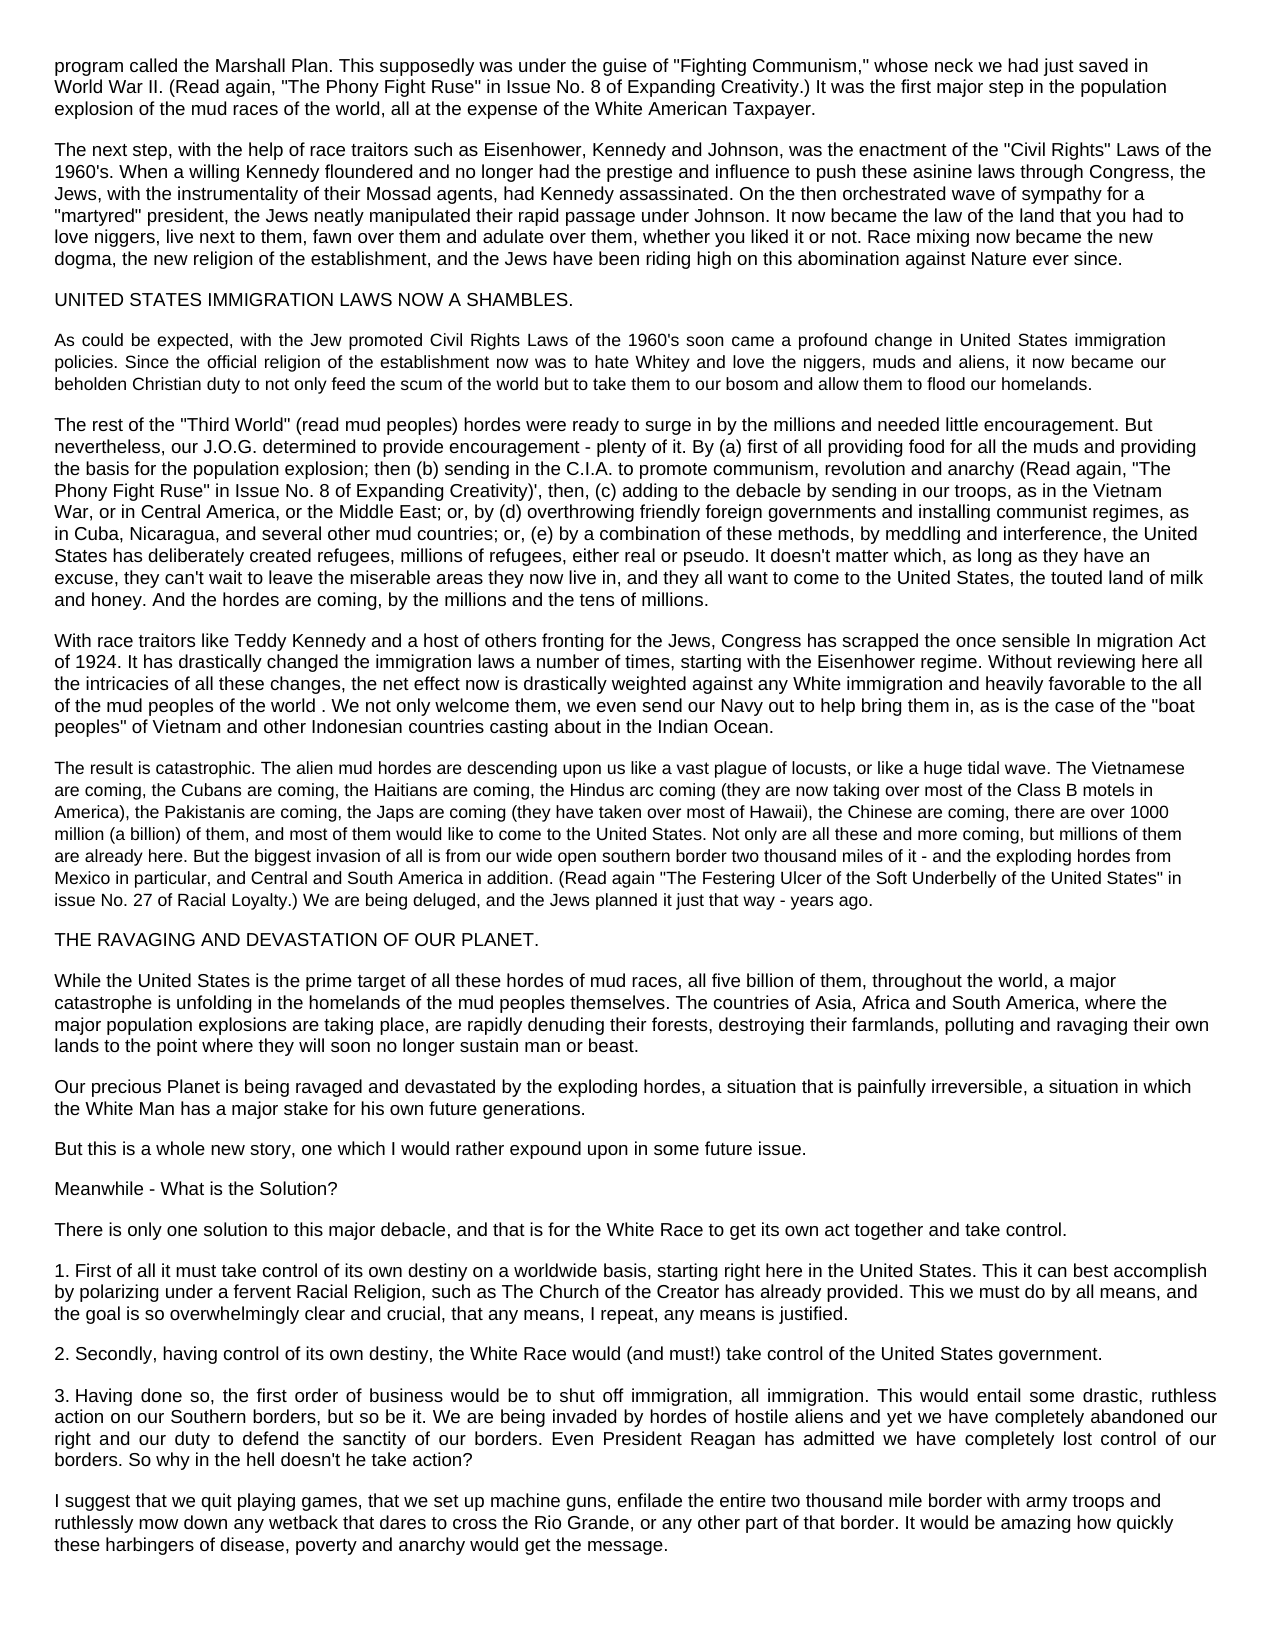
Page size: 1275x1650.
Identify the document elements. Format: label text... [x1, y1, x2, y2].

text program called the Marshall Plan. This supposedly was under the guise of "Fighting Communism," whose neck we had just saved in World War II. (Read again, "The Phony Fight Ruse" in Issue No. 8 of Expanding Creativity.) It was the first major step in the population explosion of the mud races of the world, all at the expense of the White American Taxpayer. [54, 55, 1196, 119]
text The next step, with the help of race traitors such as Eisenhower, Kennedy and Johnson, was the enactment of the "Civil Rights" Laws of the 1960's. When a willing Kennedy floundered and no longer had the prestige and influence to push these asinine laws through Congress, the Jews, with the instrumentality of their Mossad agents, had Kennedy assassinated. On the then orchestrated wave of sympathy for a "martyred" president, the Jews neatly manipulated their rapid passage under Johnson. It now became the law of the land that you had to love niggers, live next to them, fawn over them and adulate over them, whether you liked it or not. Race mixing now became the new dogma, the new religion of the establishment, and the Jews have been riding high on this abomination against Nature ever since. [54, 139, 1214, 270]
list Having done so, the first order of business would be to shut off immigration, all immigration. This would entail some drastic, ruthless action on our Southern borders, but so be it. We are being invaded by hordes of hostile aliens and yet we have completely abandoned our right and our duty to defend the sanctity of our borders. Even President Reagan has admitted we have completely lost control of our borders. So why in the hell doesn't he take action? [54, 1384, 1219, 1471]
list First of all it must take control of its own destiny on a worldwide basis, starting right here in the United States. This it can best accomplish by polarizing under a fervent Racial Religion, such as The Church of the Creator has already provided. This we must do by all means, and the goal is so overwhelmingly clear and crucial, that any means, I repeat, any means is justified. [54, 1260, 1219, 1324]
list Secondly, having control of its own destiny, the White Race would (and must!) take control of the United States government. [54, 1343, 1219, 1365]
text THE RAVAGING AND DEVASTATION OF OUR PLANET. [54, 929, 1219, 950]
text But this is a whole new story, one which I would rather expound upon in some future issue. [54, 1138, 1219, 1159]
text The result is catastrophic. The alien mud hordes are descending upon us like a vast plague of locusts, or like a huge tidal wave. The Vietnamese are coming, the Cubans are coming, the Haitians are coming, the Hindus arc coming (they are now taking over most of the Class B motels in America), the Pakistanis are coming, the Japs are coming (they have taken over most of Hawaii), the Chinese are coming, there are over 1000 million (a billion) of them, and most of them would like to come to the United States. Not only are all these and more coming, but millions of them are already here. But the biggest invasion of all is from our wide open southern border two thousand miles of it - and the exploding hordes from Mexico in particular, and Central and South America in addition. (Read again "The Festering Ulcer of the Soft Underbelly of the United States" in issue No. 27 of Racial Loyalty.) We are being deluged, and the Jews planned it just that way - years ago. [54, 758, 1212, 910]
text I suggest that we quit playing games, that we set up machine guns, enfilade the entire two thousand mile border with army troops and ruthlessly mow down any wetback that dares to cross the Rio Grande, or any other part of that border. It would be amazing how quickly these harbingers of disease, poverty and anarchy would get the message. [54, 1491, 1202, 1555]
text The rest of the "Third World" (read mud peoples) hordes were ready to surge in by the millions and needed little encouragement. But nevertheless, our J.O.G. determined to provide encouragement - plenty of it. By (a) first of all providing food for all the muds and providing the basis for the population explosion; then (b) sending in the C.I.A. to promote communism, revolution and anarchy (Read again, "The Phony Fight Ruse" in Issue No. 8 of Expanding Creativity)', then, (c) adding to the debacle by sending in our troops, as in the Vietnam War, or in Central America, or the Middle East; or, by (d) overthrowing friendly foreign governments and installing communist regimes, as in Cuba, Nicaragua, and several other mud countries; or, (e) by a combination of these methods, by meddling and interference, the United States has deliberately created refugees, millions of refugees, either real or pseudo. It doesn't matter which, as long as they have an excuse, they can't wait to leave the miserable areas they now live in, and they all want to come to the United States, the touted land of milk and honey. And the hordes are coming, by the millions and the tens of millions. [54, 414, 1206, 610]
text As could be expected, with the Jew promoted Civil Rights Laws of the 1960's soon came a profound change in United States immigration policies. Since the official religion of the establishment now was to hate Whitey and love the niggers, muds and aliens, it now became our beholden Christian duty to not only feed the scum of the world but to take them to our bosom and allow them to flood our homelands. [54, 330, 1169, 394]
text While the United States is the prime target of all these hordes of mud races, all five billion of them, throughout the world, a major catastrophe is unfolding in the homelands of the mud peoples themselves. The countries of Asia, Africa and South America, where the major population explosions are taking place, are rapidly denuding their forests, destroying their farmlands, polluting and ravaging their own lands to the point where they will soon no longer sustain man or beast. [54, 970, 1217, 1057]
text Our precious Planet is being ravaged and devastated by the exploding hordes, a situation that is painfully irreversible, a situation in which the White Man has a major stake for his own future generations. [54, 1077, 1200, 1119]
text With race traitors like Teddy Kennedy and a host of others fronting for the Jews, Congress has scrapped the once sensible In migration Act of 1924. It has drastically changed the immigration laws a number of times, starting with the Eisenhower regime. Without reviewing here all the intricacies of all these changes, the net effect now is drastically weighted against any White immigration and heavily favorable to the all of the mud peoples of the world . We not only welcome them, we even send our Navy out to help bring them in, as is the case of the "boat peoples" of Vietnam and other Indonesian countries casting about in the Indian Ocean. [54, 630, 1219, 738]
text UNITED STATES IMMIGRATION LAWS NOW A SHAMBLES. [54, 289, 1219, 310]
text Meanwhile - What is the Solution? [54, 1178, 1219, 1200]
text There is only one solution to this major debacle, and that is for the White Race to get its own act together and take control. [54, 1219, 1219, 1240]
